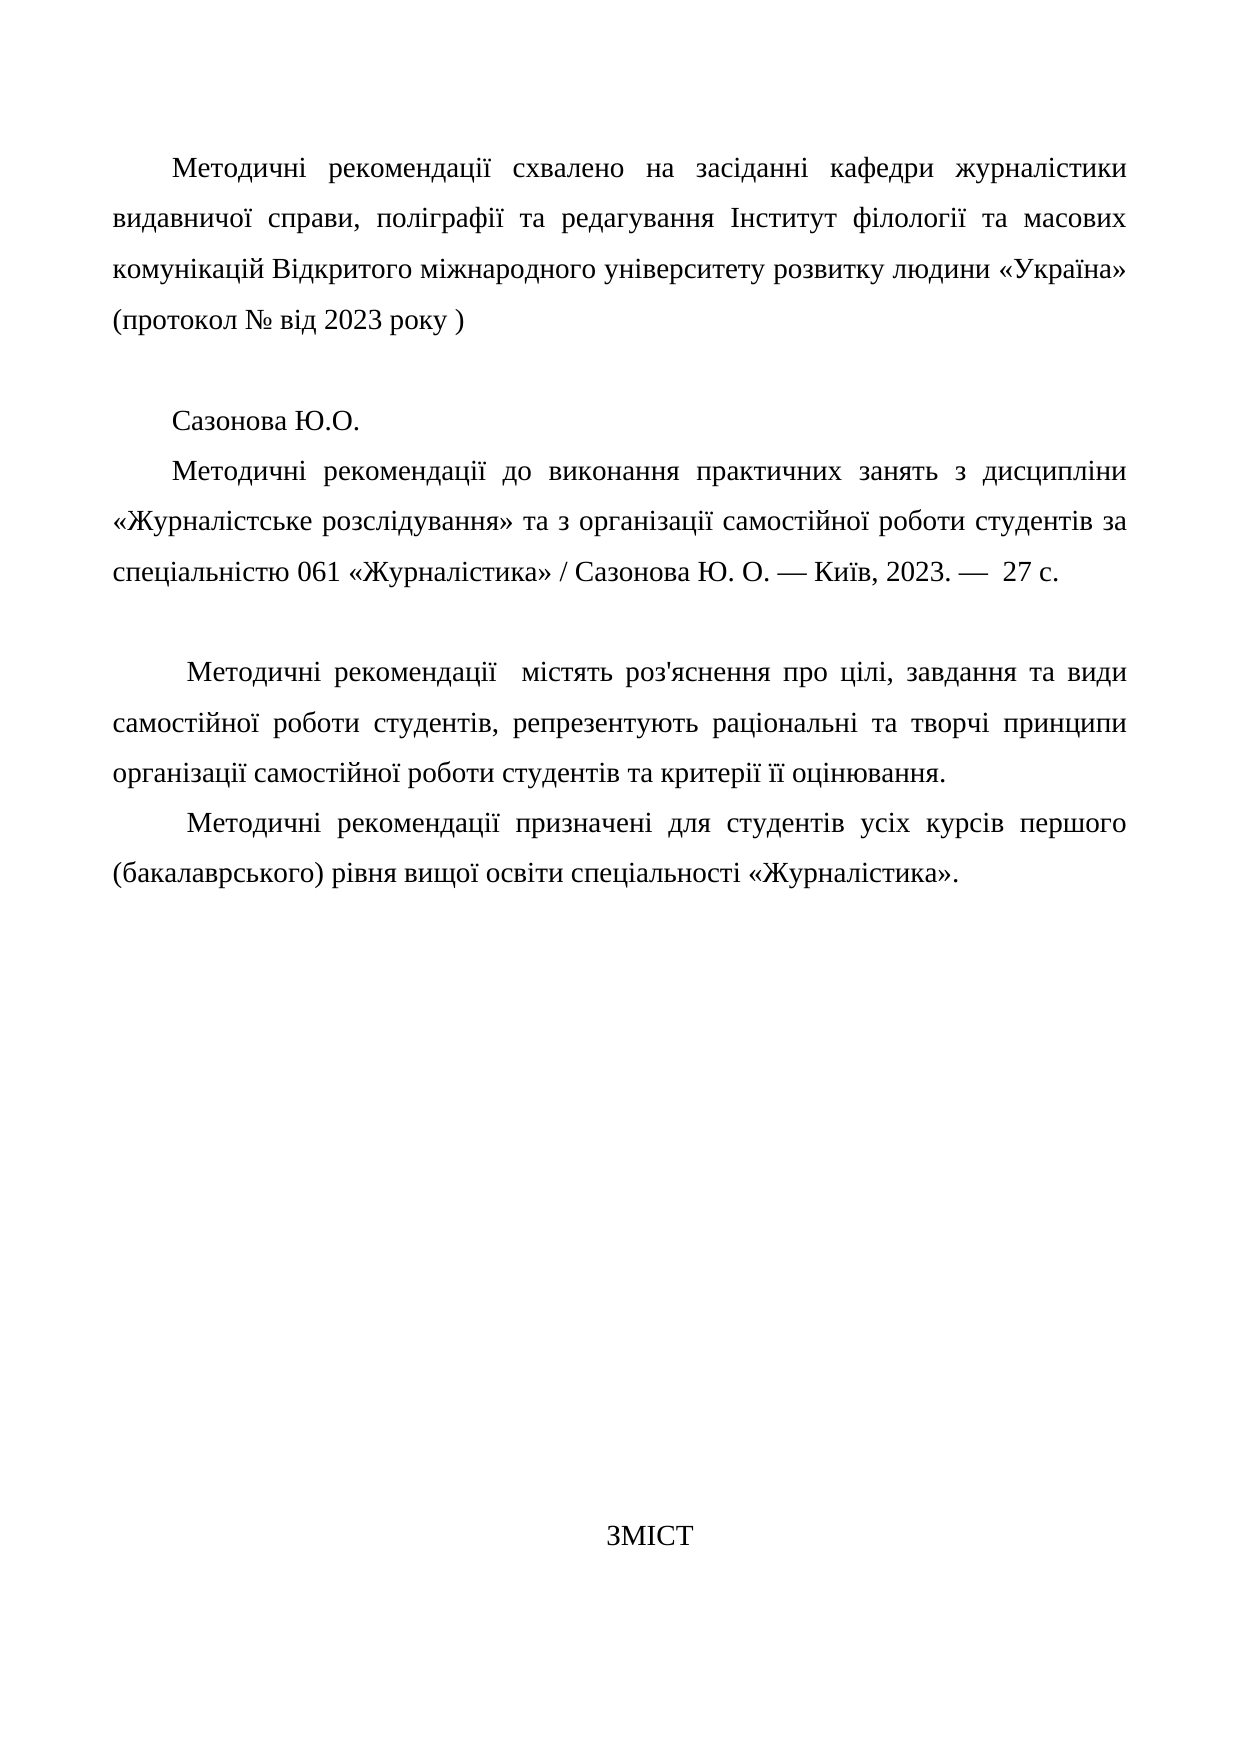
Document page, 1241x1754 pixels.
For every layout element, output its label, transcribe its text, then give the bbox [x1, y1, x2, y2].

text ЗМІСТ [112, 1518, 1128, 1551]
text Методичні рекомендації схвалено на засіданні кафедри журналістики видавничої справи, поліграфії та редагування Інститут філології та масових комунікацій Відкритого міжнародного університету розвитку людини «Україна» (протокол № від 2023 року ) [112, 150, 1128, 336]
text Сазонова Ю.О. [112, 403, 1128, 436]
text Методичні рекомендації призначені для студентів усіх курсів першого (бакалаврського) рівня вищої освіти спеціальності «Журналістика». [112, 805, 1128, 889]
text Методичні рекомендації містять роз'яснення про цілі, завдання та види самостійної роботи студентів, репрезентують раціональні та творчі принципи організації самостійної роботи студентів та критерії її оцінювання. [112, 654, 1128, 788]
text Методичні рекомендації до виконання практичних занять з дисципліни «Журналістське розслідування» та з організації самостійної роботи студентів за спеціальністю 061 «Журналістика» / Сазонова Ю. О. — Київ, 2023. — 27 с. [112, 453, 1128, 587]
